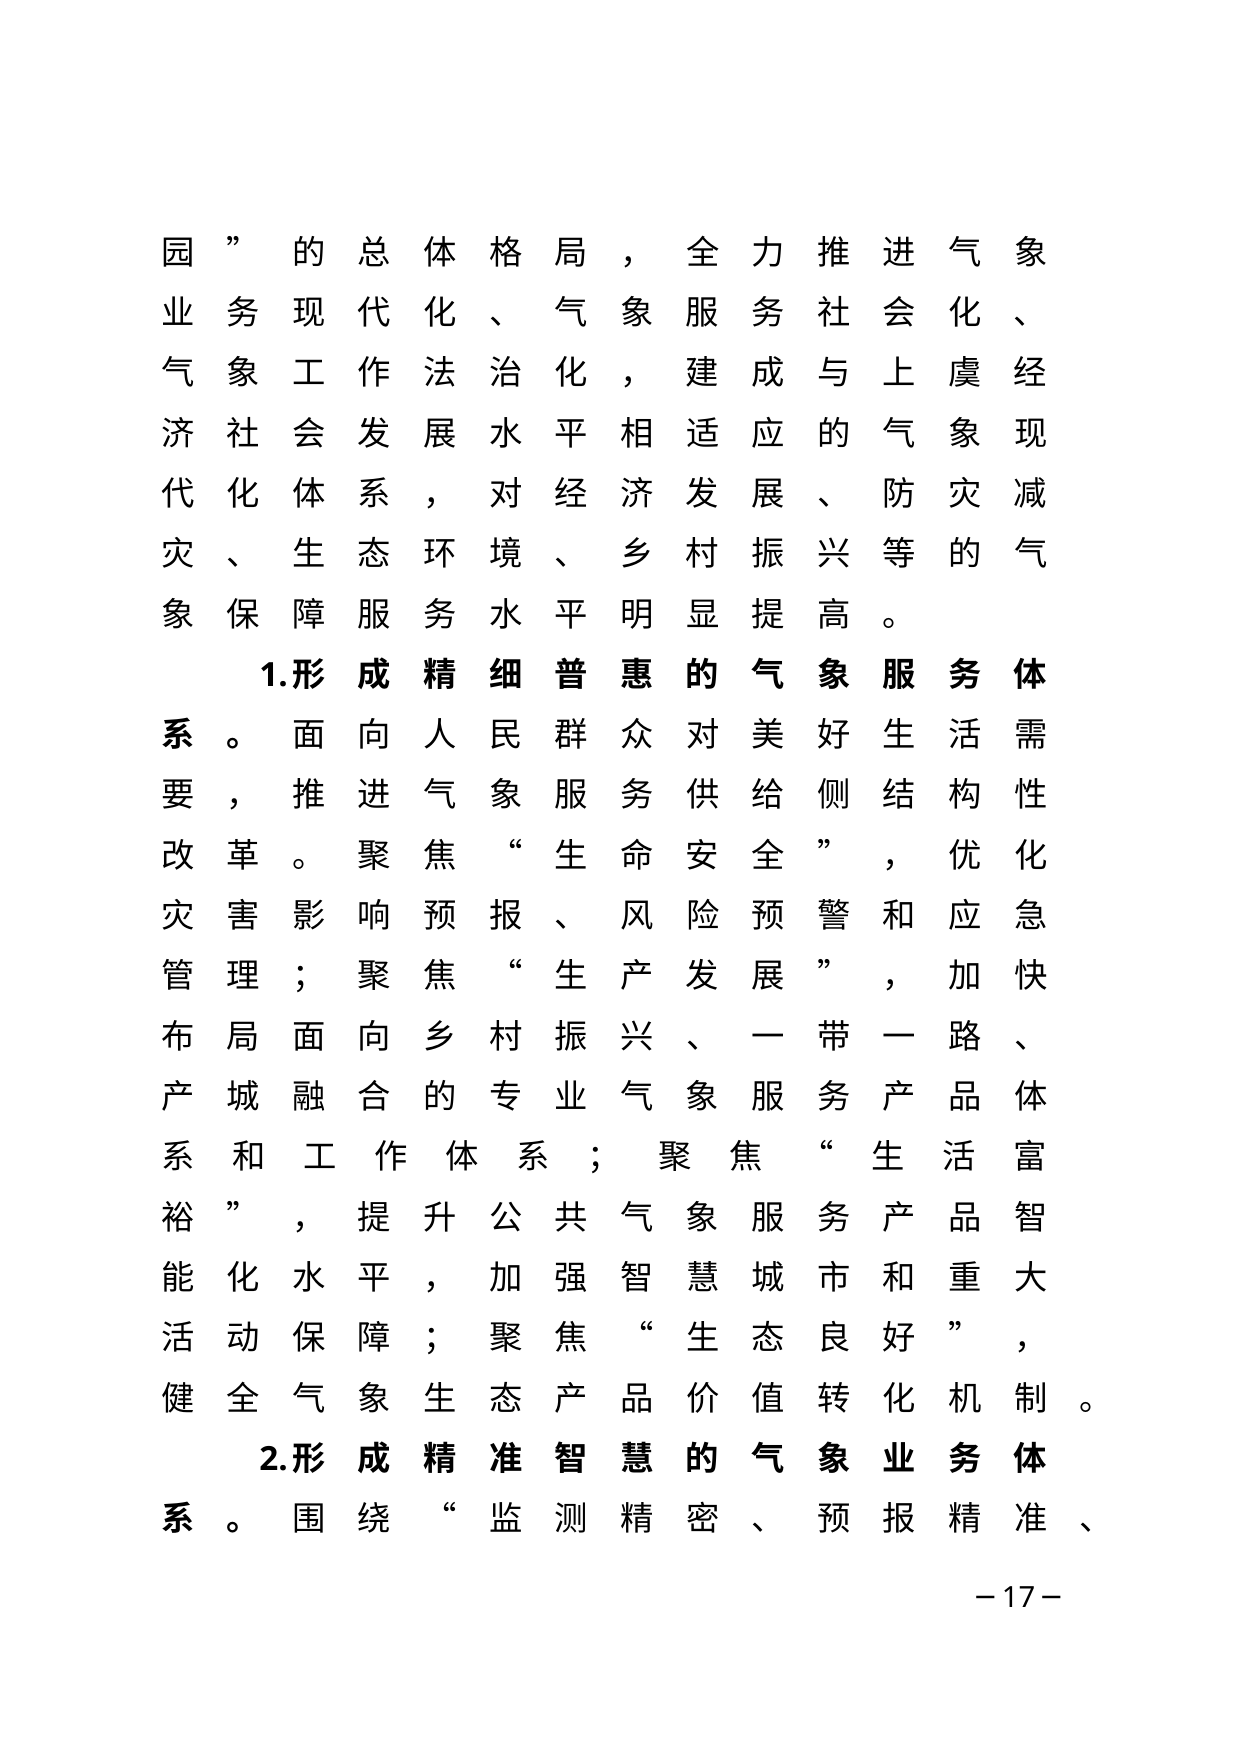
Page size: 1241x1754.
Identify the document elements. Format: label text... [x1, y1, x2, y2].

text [161, 219, 1079, 642]
text 1.形成精细普惠的气象服务体系。面向人民群众对美好生活需要，推进气象服务供给侧结构性改革。聚焦“生命安全”，优化灾害影响预报、风险预警和应急管理；聚焦“生产发展”，加快布局面向乡村振兴、一带一路、产城融合的专业气象服务产品体系和工作体系；聚焦“生活富裕”，提升公共气象服务产品智能化水平，加强智慧城市和重大活动保障；聚焦“生态良好”，健全气象生态产品价值转化机制。 [161, 642, 1079, 1426]
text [161, 1426, 1079, 1546]
